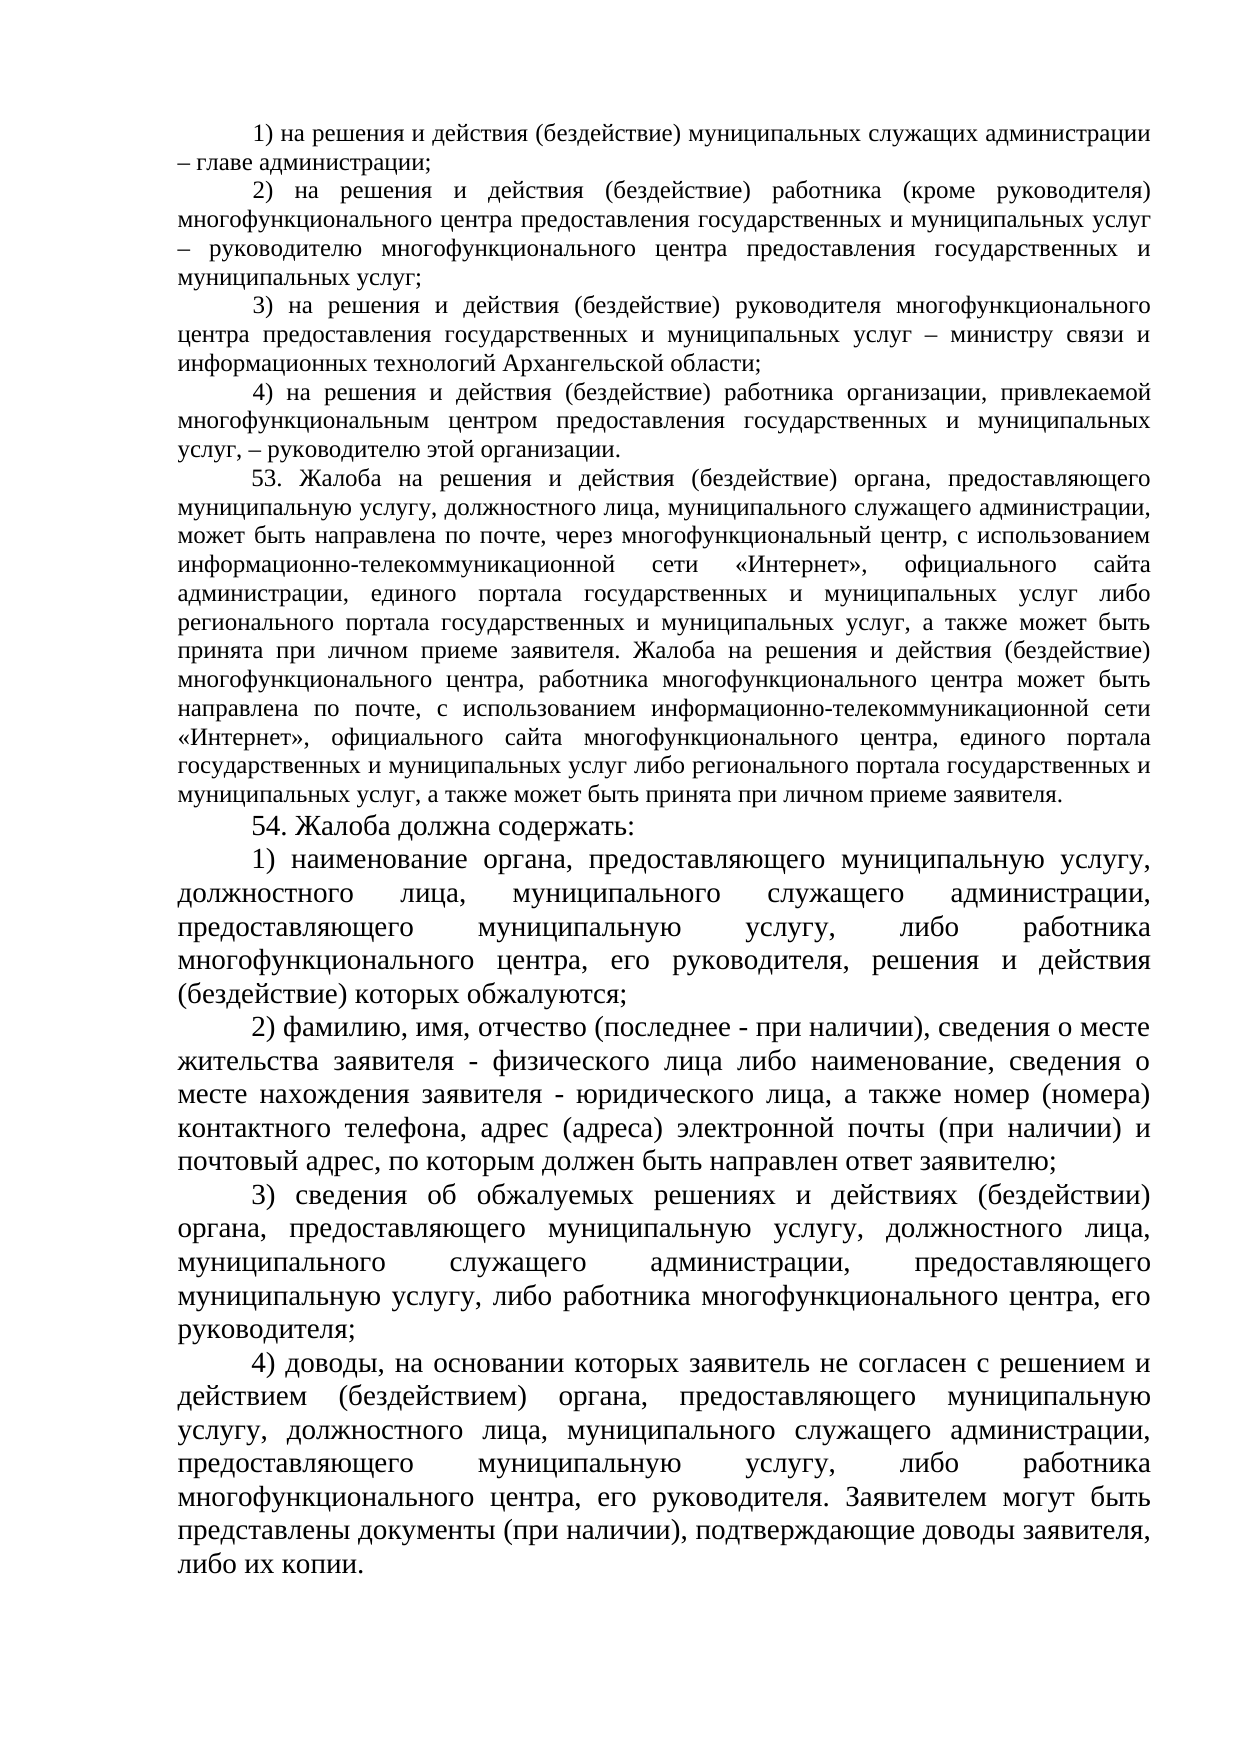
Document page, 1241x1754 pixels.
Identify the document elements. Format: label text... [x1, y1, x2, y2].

text 4) на решения и действия (бездействие) работника организации, привлекаемой многофункциональным центром предоставления государственных и муниципальных услуг, – руководителю этой организации. [177, 377, 1152, 463]
text 54. Жалоба должна содержать: [177, 808, 1152, 842]
text 2) фамилию, имя, отчество (последнее - при наличии), сведения о месте жительства заявителя - физического лица либо наименование, сведения о месте нахождения заявителя - юридического лица, а также номер (номера) контактного телефона, адрес (адреса) электронной почты (при наличии) и почтовый адрес, по которым должен быть направлен ответ заявителю; [177, 1009, 1152, 1177]
text 1) на решения и действия (бездействие) муниципальных служащих администрации – главе администрации; [177, 118, 1152, 176]
text 4) доводы, на основании которых заявитель не согласен с решением и действием (бездействием) органа, предоставляющего муниципальную услугу, должностного лица, муниципального служащего администрации, предоставляющего муниципальную услугу, либо работника многофункционального центра, его руководителя. Заявителем могут быть представлены документы (при наличии), подтверждающие доводы заявителя, либо их копии. [177, 1345, 1152, 1579]
text 2) на решения и действия (бездействие) работника (кроме руководителя) многофункционального центра предоставления государственных и муниципальных услуг – руководителю многофункционального центра предоставления государственных и муниципальных услуг; [177, 176, 1152, 291]
text 1) наименование органа, предоставляющего муниципальную услугу, должностного лица, муниципального служащего администрации, предоставляющего муниципальную услугу, либо работника многофункционального центра, его руководителя, решения и действия (бездействие) которых обжалуются; [177, 842, 1152, 1009]
text 3) на решения и действия (бездействие) руководителя многофункционального центра предоставления государственных и муниципальных услуг – министру связи и информационных технологий Архангельской области; [177, 291, 1152, 377]
text 3) сведения об обжалуемых решениях и действиях (бездействии) органа, предоставляющего муниципальную услугу, должностного лица, муниципального служащего администрации, предоставляющего муниципальную услугу, либо работника многофункционального центра, его руководителя; [177, 1177, 1152, 1345]
text 53. Жалоба на решения и действия (бездействие) органа, предоставляющего муниципальную услугу, должностного лица, муниципального служащего администрации, может быть направлена по почте, через многофункциональный центр, с использованием информационно-телекоммуникационной сети «Интернет», официального сайта администрации, единого портала государственных и муниципальных услуг либо регионального портала государственных и муниципальных услуг, а также может быть принята при личном приеме заявителя. Жалоба на решения и действия (бездействие) многофункционального центра, работника многофункционального центра может быть направлена по почте, с использованием информационно-телекоммуникационной сети «Интернет», официального сайта многофункционального центра, единого портала государственных и муниципальных услуг либо регионального портала государственных и муниципальных услуг, а также может быть принята при личном приеме заявителя. [177, 463, 1152, 808]
